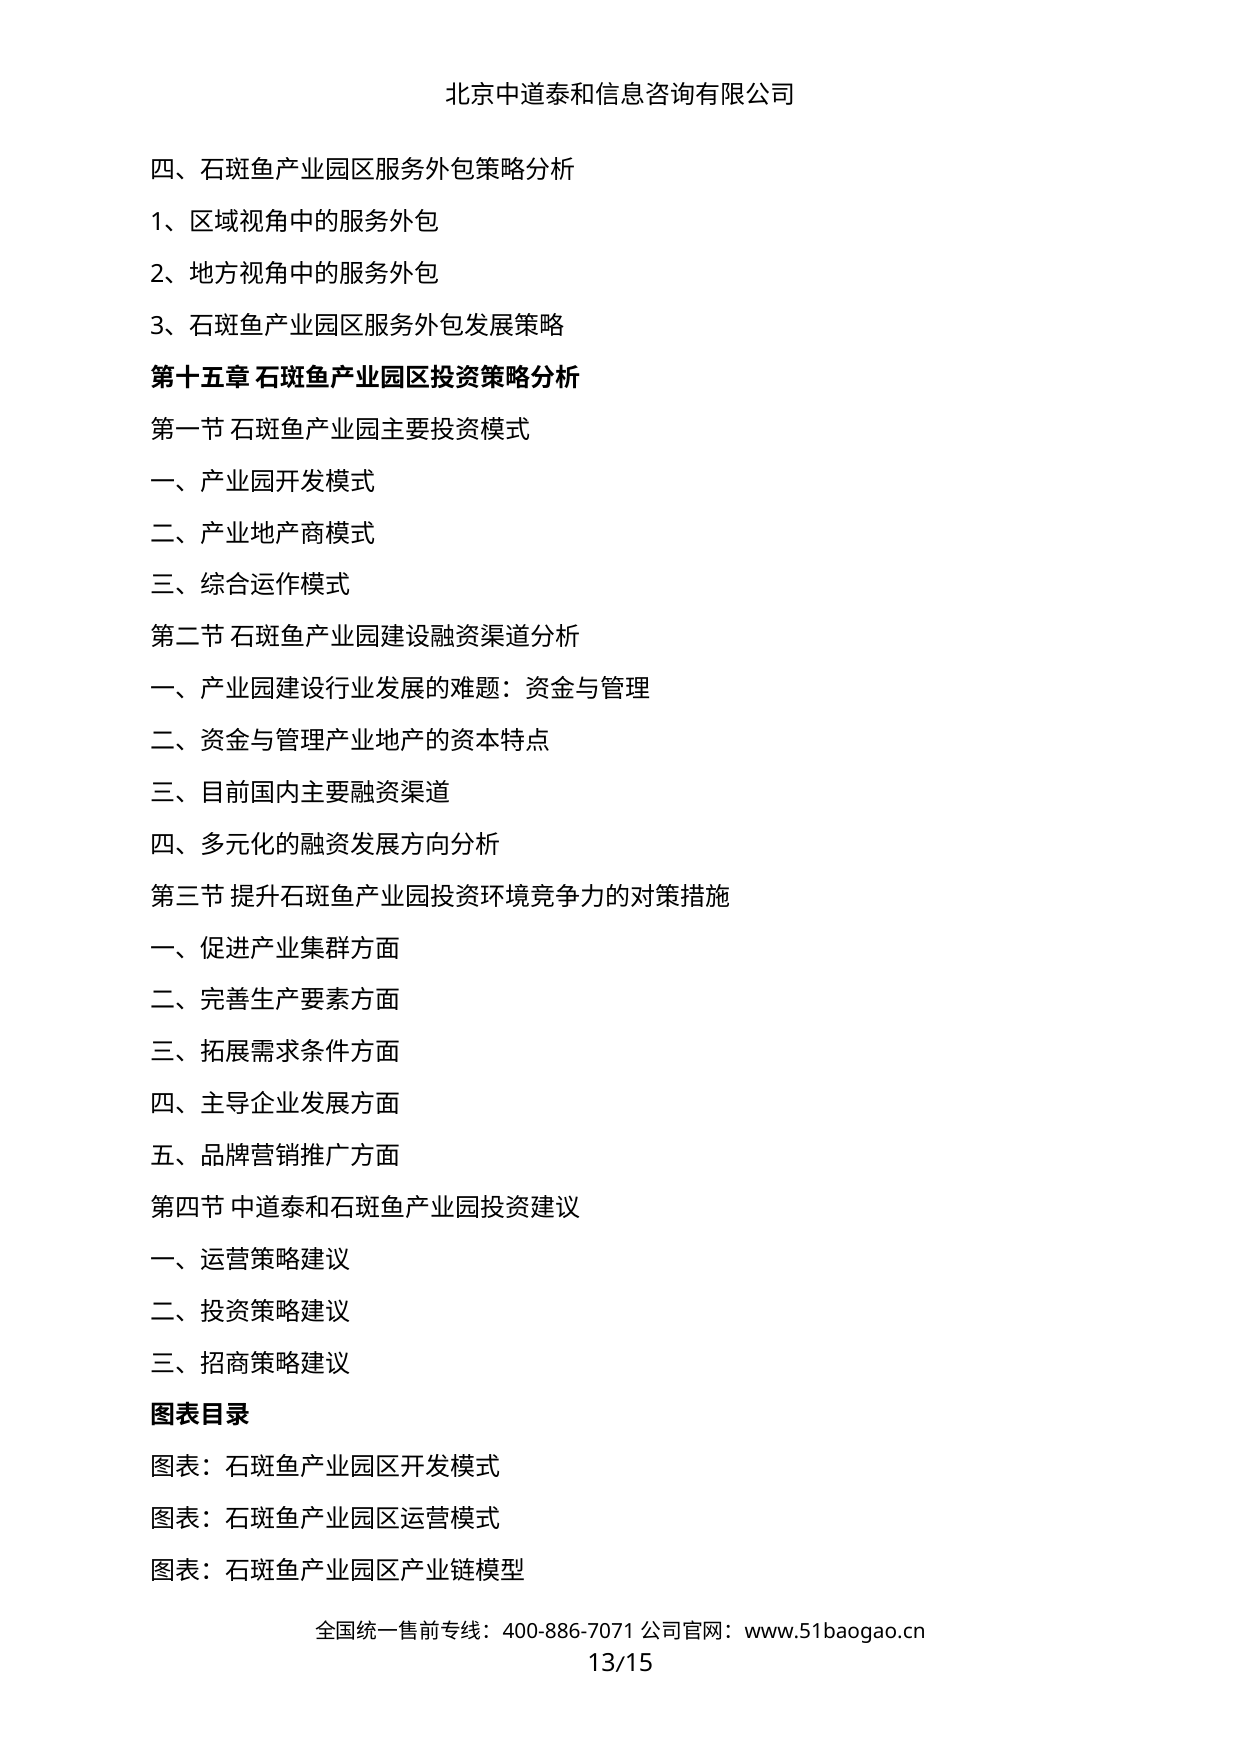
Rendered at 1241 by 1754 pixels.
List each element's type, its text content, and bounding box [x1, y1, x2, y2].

text 四、主导企业发展方面 [150, 1084, 1090, 1120]
text 二、产业地产商模式 [150, 513, 1090, 549]
text 一、产业园开发模式 [150, 461, 1090, 497]
text 四、石斑鱼产业园区服务外包策略分析 [150, 150, 1090, 186]
text 三、拓展需求条件方面 [150, 1032, 1090, 1068]
text 一、促进产业集群方面 [150, 928, 1090, 964]
text 1、区域视角中的服务外包 [150, 202, 1090, 238]
text 2、地方视角中的服务外包 [150, 254, 1090, 290]
text 第一节 石斑鱼产业园主要投资模式 [150, 409, 1090, 446]
text 第四节 中道泰和石斑鱼产业园投资建议 [150, 1187, 1090, 1224]
text 二、投资策略建议 [150, 1291, 1090, 1327]
text 第二节 石斑鱼产业园建设融资渠道分析 [150, 617, 1090, 653]
text 三、目前国内主要融资渠道 [150, 772, 1090, 809]
text 图表目录 [150, 1395, 1090, 1431]
text 一、运营策略建议 [150, 1239, 1090, 1276]
text 二、资金与管理产业地产的资本特点 [150, 721, 1090, 757]
text 二、完善生产要素方面 [150, 980, 1090, 1016]
text 三、综合运作模式 [150, 565, 1090, 601]
text 图表：石斑鱼产业园区运营模式 [150, 1499, 1090, 1535]
text 图表：石斑鱼产业园区产业链模型 [150, 1551, 1090, 1587]
text 三、招商策略建议 [150, 1343, 1090, 1379]
text 第三节 提升石斑鱼产业园投资环境竞争力的对策措施 [150, 876, 1090, 912]
text 图表：石斑鱼产业园区开发模式 [150, 1447, 1090, 1483]
text 四、多元化的融资发展方向分析 [150, 824, 1090, 861]
text 一、产业园建设行业发展的难题：资金与管理 [150, 669, 1090, 705]
text 3、石斑鱼产业园区服务外包发展策略 [150, 306, 1090, 342]
text 五、品牌营销推广方面 [150, 1136, 1090, 1172]
text 第十五章 石斑鱼产业园区投资策略分析 [150, 357, 1090, 394]
